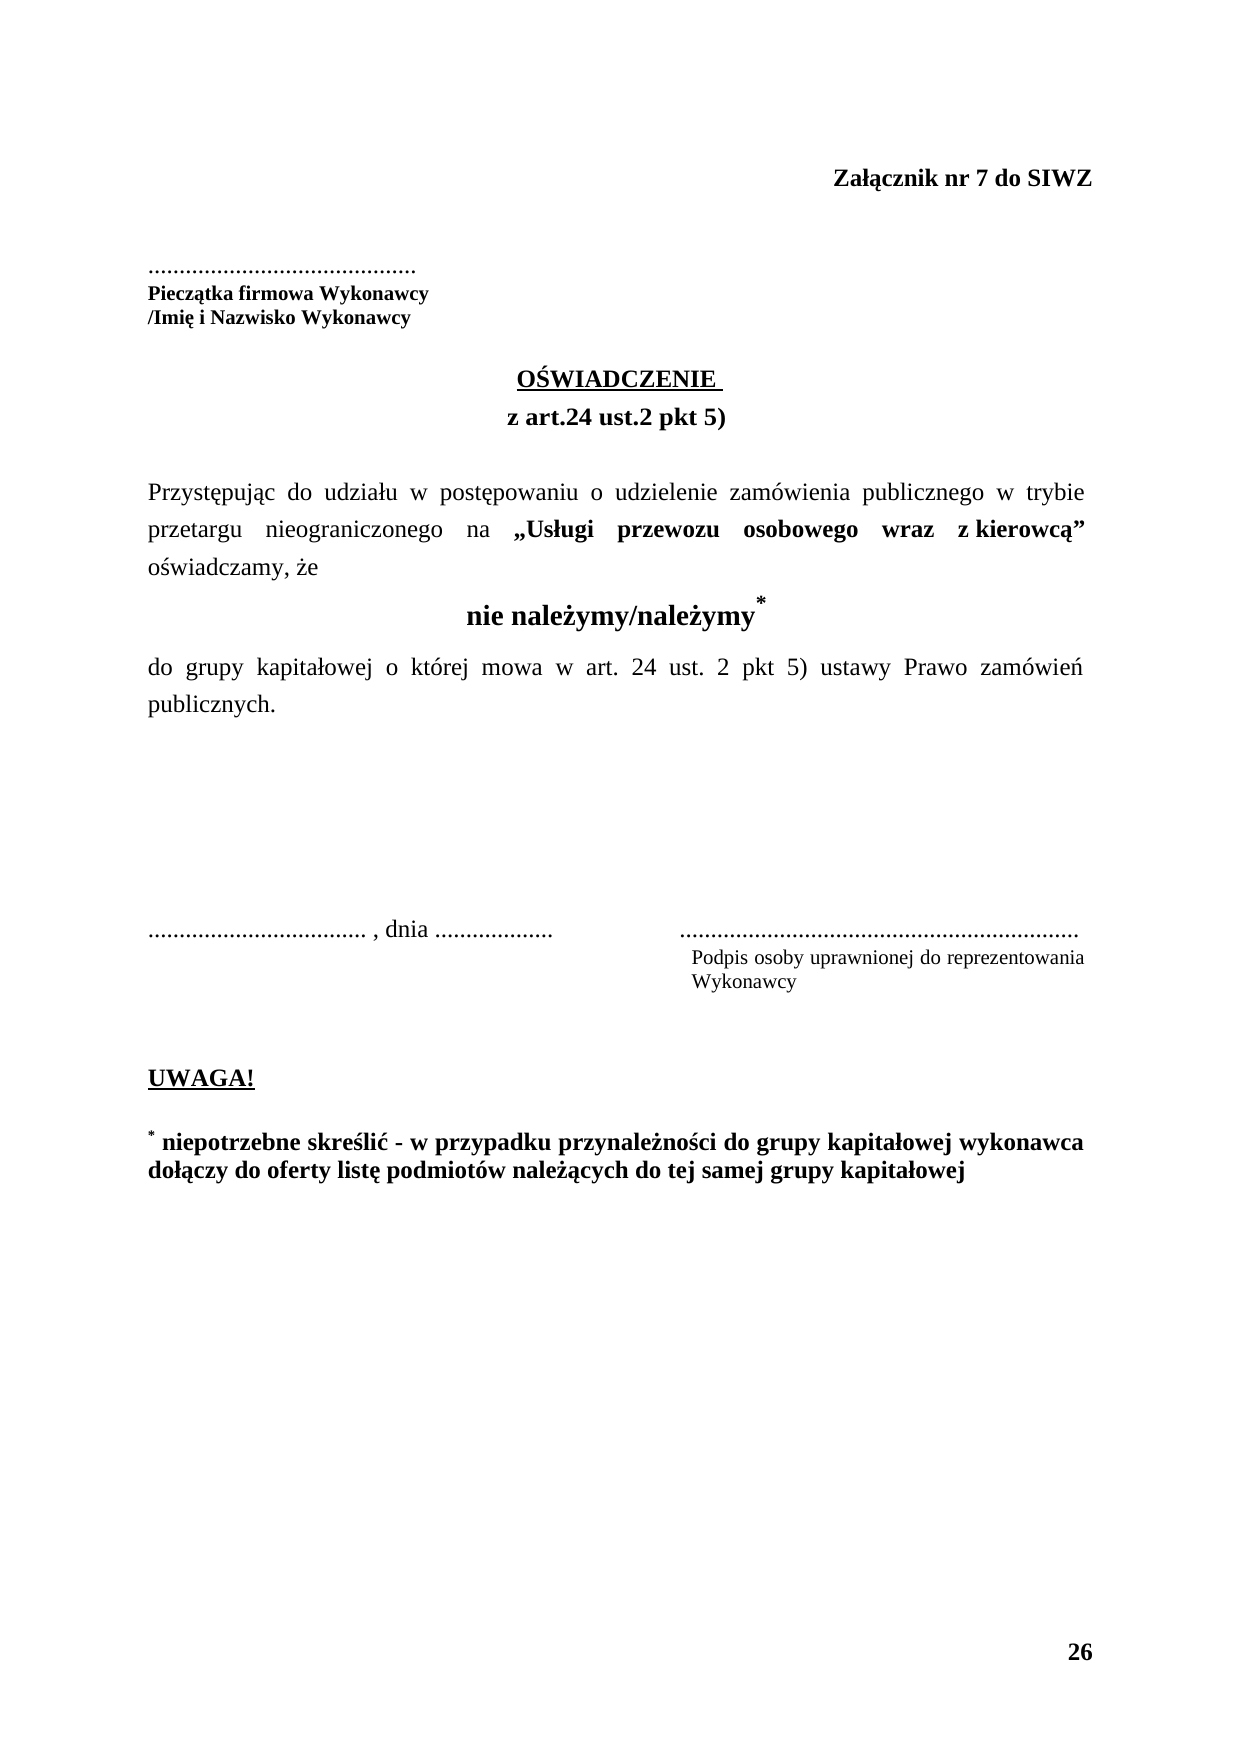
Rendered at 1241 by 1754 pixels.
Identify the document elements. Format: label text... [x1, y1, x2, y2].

text ........................................... [148, 243, 1085, 281]
text Przystępując do udziału w postępowaniu o udzielenie zamówienia publicznego w trybie przetargu nieograniczonego na „Usługi przewozu osobowego wraz z kierowcą” oświadczamy, że [148, 470, 1085, 583]
text * niepotrzebne skreślić - w przypadku przynależności do grupy kapitałowej wykonawca dołączy do oferty listę podmiotów należących do tej samej grupy kapitałowej [148, 1127, 1085, 1184]
text OŚWIADCZENIE [148, 358, 1085, 395]
text Pieczątka firmowa Wykonawcy [148, 281, 1093, 305]
text ................................... , dnia ................... ................................................................ [148, 908, 1085, 945]
text z art.24 ust.2 pkt 5) [148, 395, 1085, 433]
text do grupy kapitałowej o której mowa w art. 24 ust. 2 pkt 5) ustawy Prawo zamówień publicznych. [148, 645, 1085, 720]
text Podpis osoby uprawnionej do reprezentowania Wykonawcy [691, 945, 1085, 993]
text /Imię i Nazwisko Wykonawcy [148, 305, 1093, 329]
text nie należymy/należymy* [148, 595, 1085, 633]
subtitle Załącznik nr 7 do SIWZ [148, 160, 1093, 193]
text UWAGA! [148, 1060, 1093, 1093]
